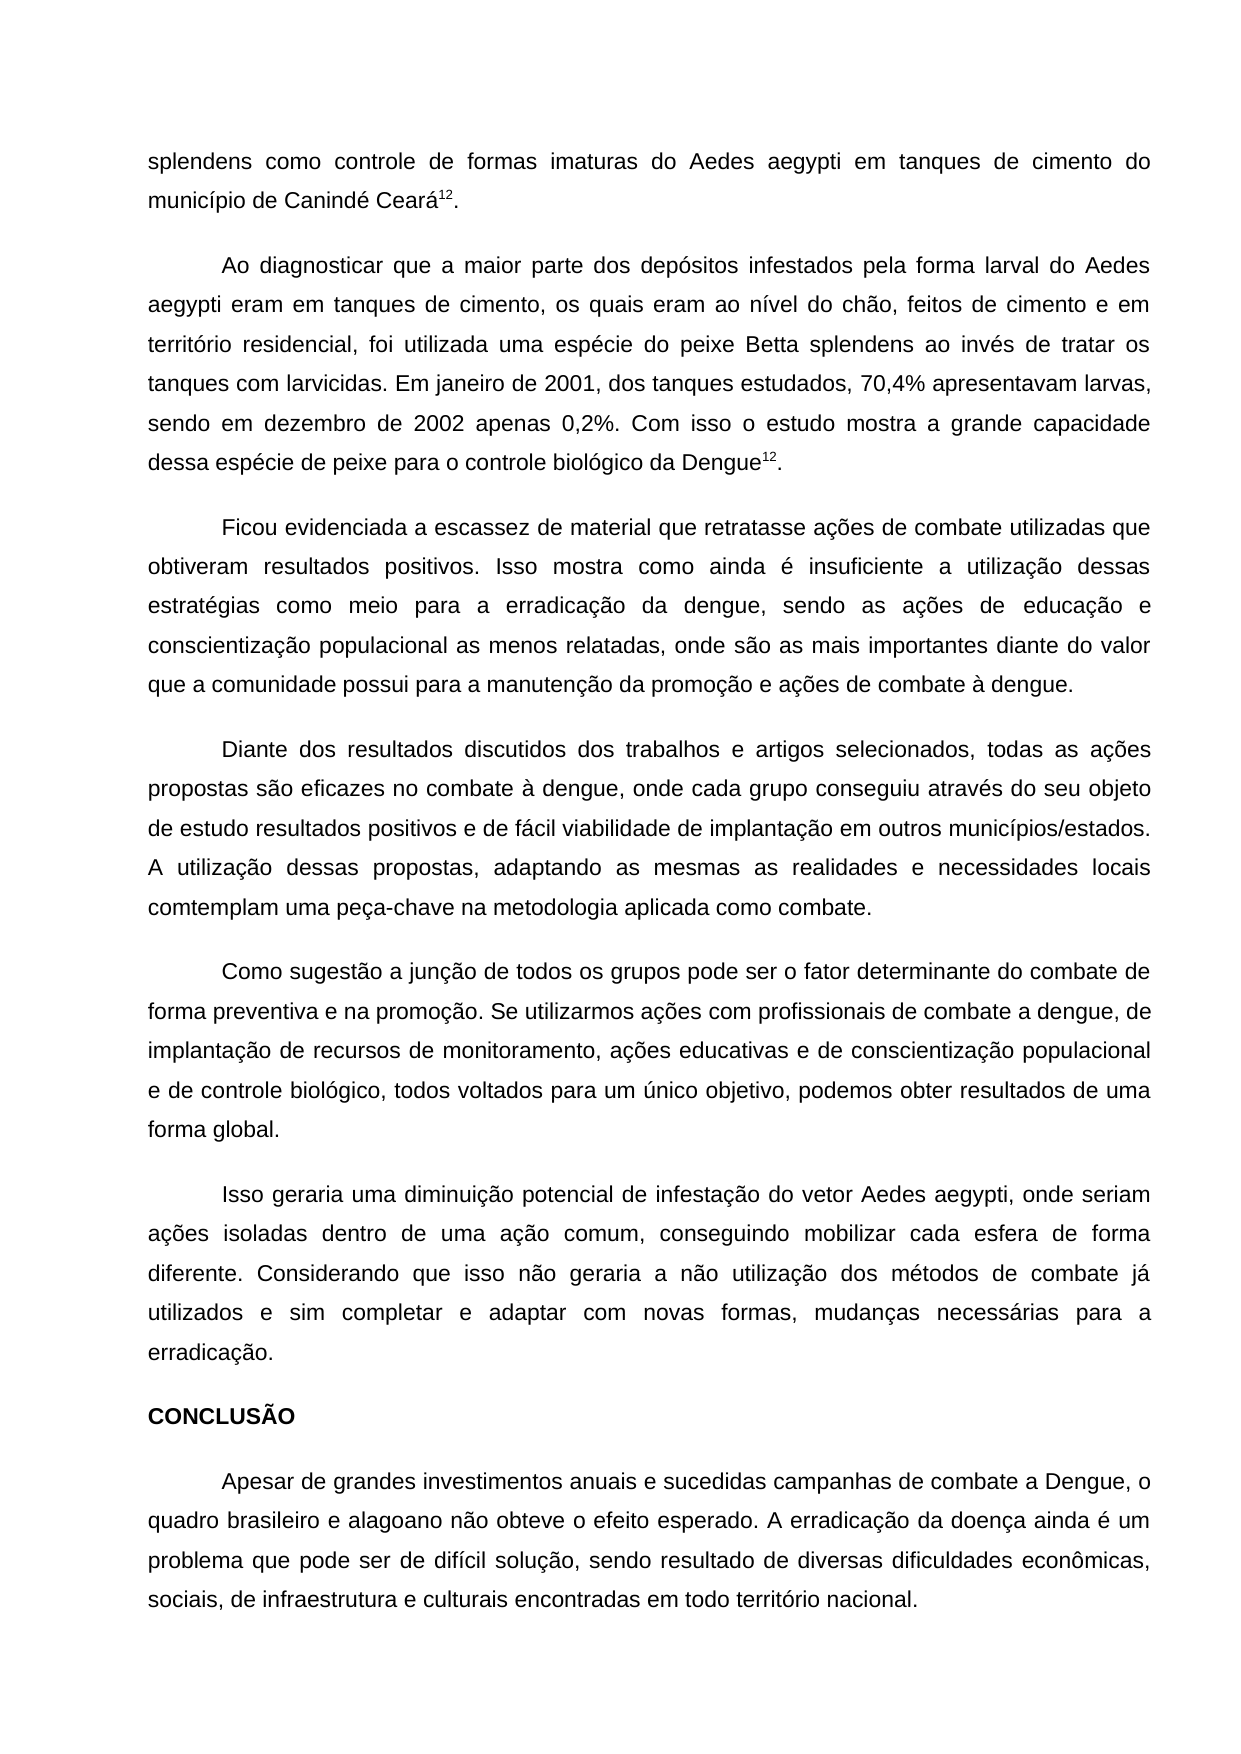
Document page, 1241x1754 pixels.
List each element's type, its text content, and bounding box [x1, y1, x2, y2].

text Isso geraria uma diminuição potencial de infestação do vetor Aedes aegypti, onde seriam ações isoladas dentro de uma ação comum, conseguindo mobilizar cada esfera de forma diferente. Considerando que isso não geraria a não utilização dos métodos de combate já utilizados e sim completar e adaptar com novas formas, mudanças necessárias para a erradicação. [148, 1181, 1152, 1365]
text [148, 148, 1152, 213]
text Diante dos resultados discutidos dos trabalhos e artigos selecionados, todas as ações propostas são eficazes no combate à dengue, onde cada grupo conseguiu através do seu objeto de estudo resultados positivos e de fácil viabilidade de implantação em outros municípios/estados. A utilização dessas propostas, adaptando as mesmas as realidades e necessidades locais comtemplam uma peça-chave na metodologia aplicada como combate. [148, 736, 1152, 920]
text Ficou evidenciada a escassez de material que retratasse ações de combate utilizadas que obtiveram resultados positivos. Isso mostra como ainda é insuficiente a utilização dessas estratégias como meio para a erradicação da dengue, sendo as ações de educação e conscientização populacional as menos relatadas, onde são as mais importantes diante do valor que a comunidade possui para a manutenção da promoção e ações de combate à dengue. [148, 513, 1152, 698]
text Ao diagnosticar que a maior parte dos depósitos infestados pela forma larval do Aedes aegypti eram em tanques de cimento, os quais eram ao nível do chão, feitos de cimento e em território residencial, foi utilizada uma espécie do peixe Betta splendens ao invés de tratar os tanques com larvicidas. Em janeiro de 2001, dos tanques estudados, 70,4% apresentavam larvas, sendo em dezembro de 2002 apenas 0,2%. Com isso o estudo mostra a grande capacidade dessa espécie de peixe para o controle biológico da Dengue12. [148, 252, 1152, 475]
text CONCLUSÃO [148, 1403, 1152, 1429]
text Apesar de grandes investimentos anuais e sucedidas campanhas de combate a Dengue, o quadro brasileiro e alagoano não obteve o efeito esperado. A erradicação da doença ainda é um problema que pode ser de difícil solução, sendo resultado de diversas dificuldades econômicas, sociais, de infraestrutura e culturais encontradas em todo território nacional. [148, 1468, 1152, 1612]
text Como sugestão a junção de todos os grupos pode ser o fator determinante do combate de forma preventiva e na promoção. Se utilizarmos ações com profissionais de combate a dengue, de implantação de recursos de monitoramento, ações educativas e de conscientização populacional e de controle biológico, todos voltados para um único objetivo, podemos obter resultados de uma forma global. [148, 958, 1152, 1143]
